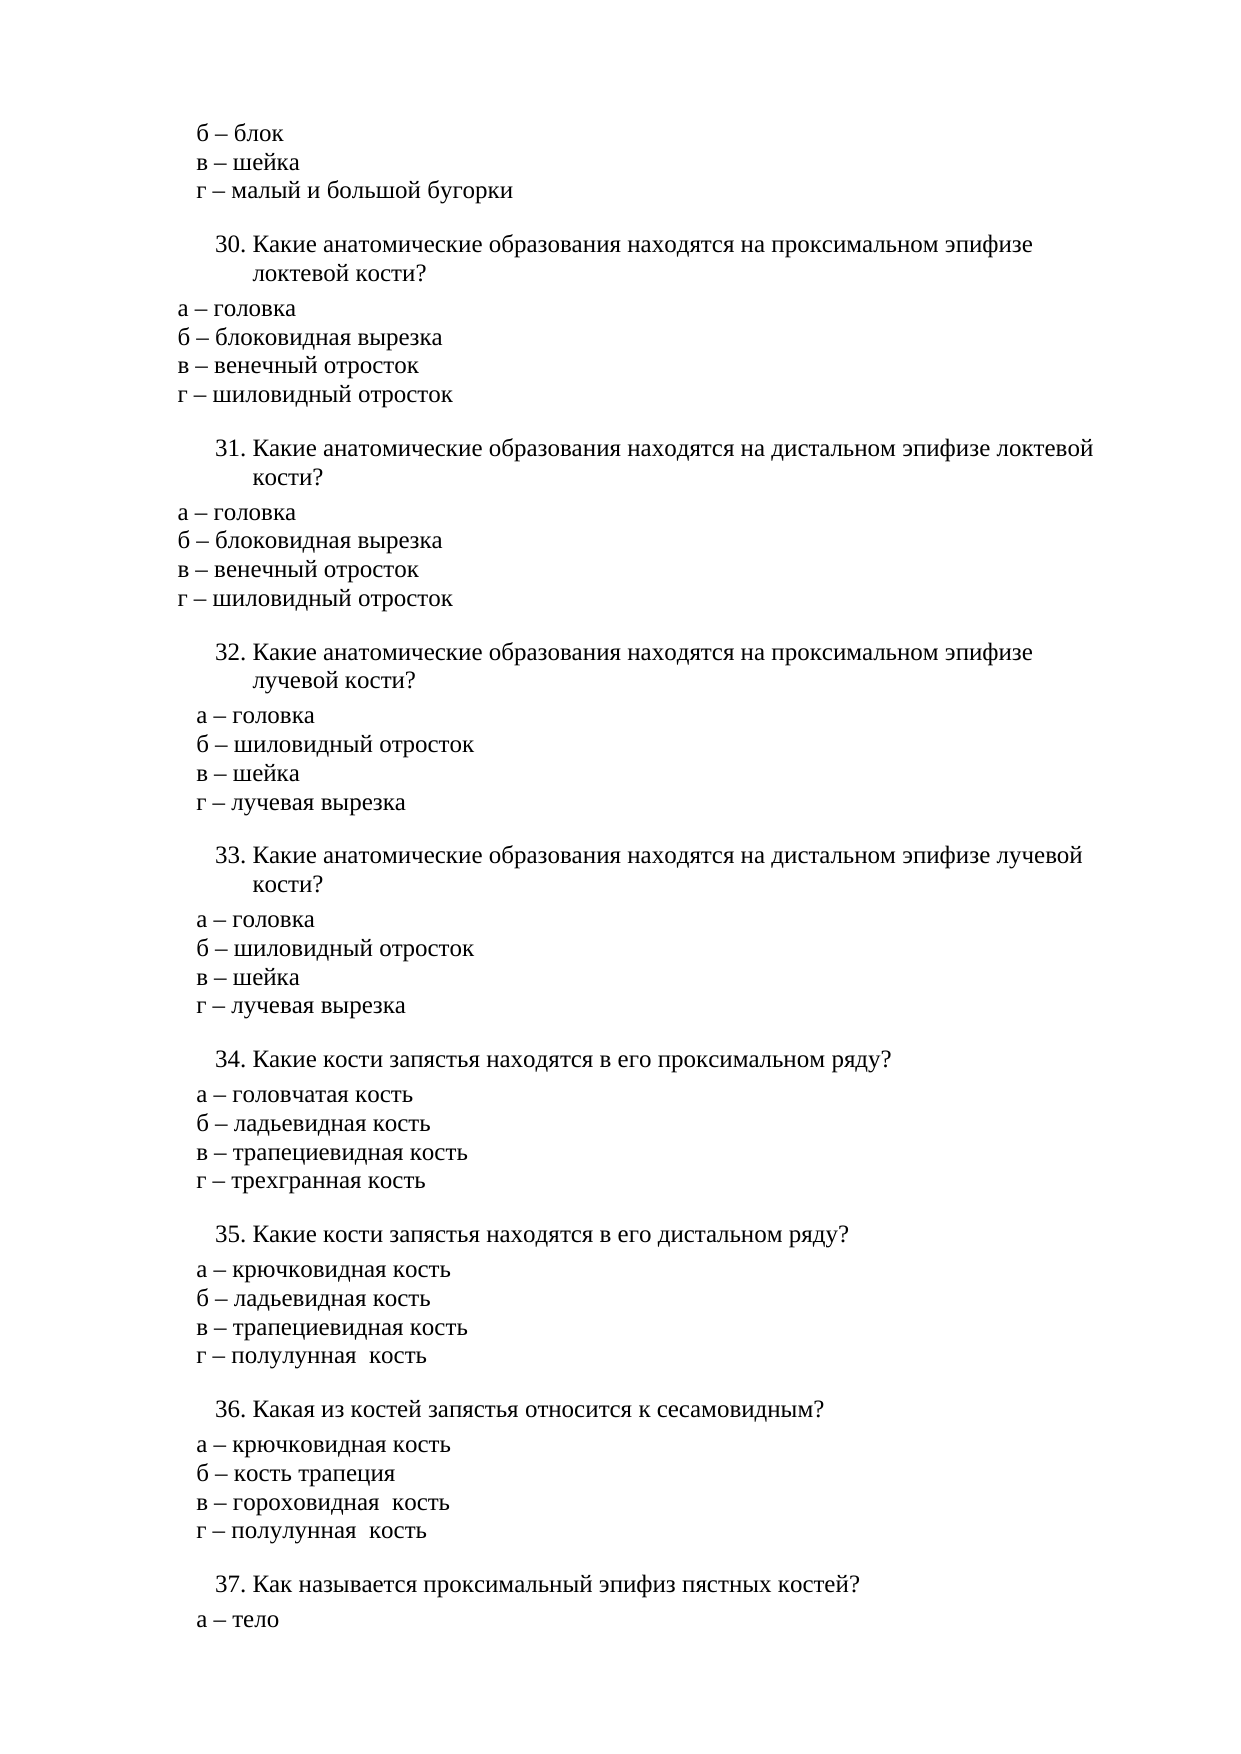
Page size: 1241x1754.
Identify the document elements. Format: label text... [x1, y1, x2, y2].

subtitle Какие анатомические образования находятся на проксимальном эпифизе локтевой кости? [215, 229, 1122, 287]
subtitle Как называется проксимальный эпифиз пястных костей? [215, 1569, 1122, 1598]
text в – шейка [177, 147, 1122, 176]
text б – блоковидная вырезка [177, 526, 1122, 554]
text в – гороховидная кость [177, 1487, 1122, 1516]
text в – шейка [177, 962, 1122, 991]
subtitle Какие анатомические образования находятся на дистальном эпифизе лучевой кости? [215, 841, 1122, 898]
text а – головка [177, 701, 1122, 729]
text б – блок [177, 118, 1122, 147]
text г – трехгранная кость [177, 1166, 1122, 1194]
text в – трапециевидная кость [177, 1312, 1122, 1341]
subtitle Какие анатомические образования находятся на проксимальном эпифизе лучевой кости? [215, 637, 1122, 694]
text а – головчатая кость [177, 1079, 1122, 1108]
subtitle Какая из костей запястья относится к сесамовидным? [215, 1394, 1122, 1423]
text б – блоковидная вырезка [177, 322, 1122, 351]
subtitle Какие анатомические образования находятся на дистальном эпифизе локтевой кости? [215, 433, 1122, 491]
text в – венечный отросток [177, 554, 1122, 583]
text в – шейка [177, 758, 1122, 787]
text б – шиловидный отросток [177, 729, 1122, 758]
subtitle Какие кости запястья находятся в его проксимальном ряду? [215, 1044, 1122, 1073]
text а – головка [177, 293, 1122, 322]
text а – тело [177, 1604, 1122, 1633]
subtitle Какие кости запястья находятся в его дистальном ряду? [215, 1219, 1122, 1248]
text а – крючковидная кость [177, 1429, 1122, 1458]
text а – головка [177, 904, 1122, 933]
text в – трапециевидная кость [177, 1137, 1122, 1166]
text г – шиловидный отросток [177, 379, 1122, 408]
text а – головка [177, 497, 1122, 526]
text б – ладьевидная кость [177, 1283, 1122, 1312]
text г – полулунная кость [177, 1341, 1122, 1369]
text г – шиловидный отросток [177, 583, 1122, 612]
text г – малый и большой бугорки [177, 176, 1122, 204]
text б – кость трапеция [177, 1458, 1122, 1487]
text в – венечный отросток [177, 351, 1122, 379]
text г – полулунная кость [177, 1516, 1122, 1544]
text б – ладьевидная кость [177, 1108, 1122, 1137]
text г – лучевая вырезка [177, 991, 1122, 1019]
text а – крючковидная кость [177, 1254, 1122, 1283]
text г – лучевая вырезка [177, 787, 1122, 816]
text б – шиловидный отросток [177, 933, 1122, 962]
